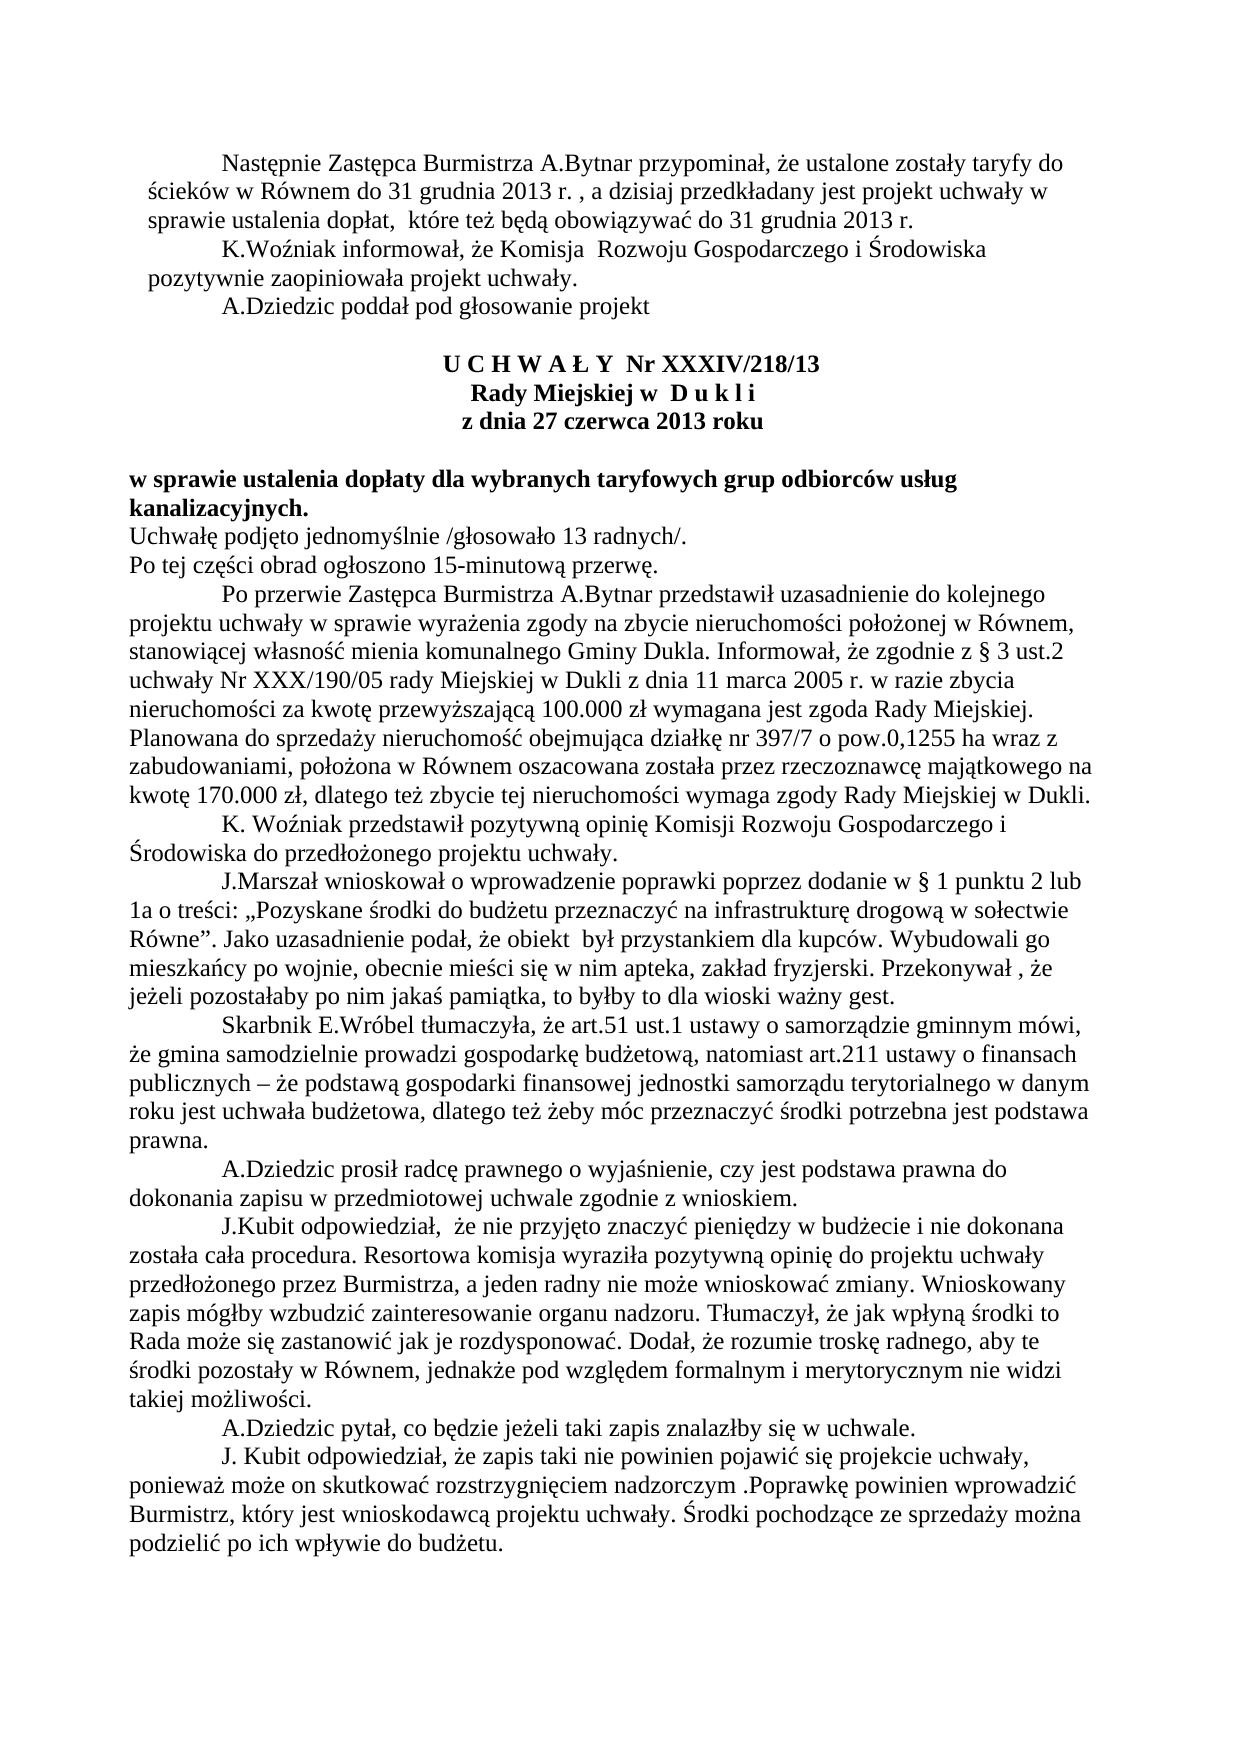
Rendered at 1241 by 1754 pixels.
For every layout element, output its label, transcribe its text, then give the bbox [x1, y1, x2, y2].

text Po tej części obrad ogłoszono 15-minutową przerwę. [129, 550, 1093, 579]
text A.Dziedzic prosił radcę prawnego o wyjaśnienie, czy jest podstawa prawna do dokonania zapisu w przedmiotowej uchwale zgodnie z wnioskiem. [129, 1154, 1093, 1211]
text J. Kubit odpowiedział, że zapis taki nie powinien pojawić się projekcie uchwały, ponieważ może on skutkować rozstrzygnięciem nadzorczym .Poprawkę powinien wprowadzić Burmistrz, który jest wnioskodawcą projektu uchwały. Środki pochodzące ze sprzedaży można podzielić po ich wpływie do budżetu. [129, 1441, 1093, 1556]
text Następnie Zastępca Burmistrza A.Bytnar przypominał, że ustalone zostały taryfy do ścieków w Równem do 31 grudnia 2013 r. , a dzisiaj przedkładany jest projekt uchwały w sprawie ustalenia dopłat, które też będą obowiązywać do 31 grudnia 2013 r. [148, 148, 1093, 234]
text Uchwałę podjęto jednomyślnie /głosowało 13 radnych/. [129, 521, 1093, 550]
text K. Woźniak przedstawił pozytywną opinię Komisji Rozwoju Gospodarczego i Środowiska do przedłożonego projektu uchwały. [129, 809, 1093, 866]
text Rady Miejskiej w D u k l i [133, 378, 1093, 406]
text A.Dziedzic poddał pod głosowanie projekt [148, 291, 1093, 320]
text Skarbnik E.Wróbel tłumaczyła, że art.51 ust.1 ustawy o samorządzie gminnym mówi, że gmina samodzielnie prowadzi gospodarkę budżetową, natomiast art.211 ustawy o finansach publicznych – że podstawą gospodarki finansowej jednostki samorządu terytorialnego w danym roku jest uchwała budżetowa, dlatego też żeby móc przeznaczyć środki potrzebna jest podstawa prawna. [129, 1010, 1093, 1154]
text U C H W A Ł Y Nr XXXIV/218/13 [369, 349, 1093, 378]
text Po przerwie Zastępca Burmistrza A.Bytnar przedstawił uzasadnienie do kolejnego projektu uchwały w sprawie wyrażenia zgody na zbycie nieruchomości położonej w Równem, stanowiącej własność mienia komunalnego Gminy Dukla. Informował, że zgodnie z § 3 ust.2 uchwały Nr XXX/190/05 rady Miejskiej w Dukli z dnia 11 marca 2005 r. w razie zbycia nieruchomości za kwotę przewyższającą 100.000 zł wymagana jest zgoda Rady Miejskiej. Planowana do sprzedaży nieruchomość obejmująca działkę nr 397/7 o pow.0,1255 ha wraz z zabudowaniami, położona w Równem oszacowana została przez rzeczoznawcę majątkowego na kwotę 170.000 zł, dlatego też zbycie tej nieruchomości wymaga zgody Rady Miejskiej w Dukli. [129, 579, 1093, 809]
text A.Dziedzic pytał, co będzie jeżeli taki zapis znalazłby się w uchwale. [129, 1413, 1093, 1441]
text J.Marszał wnioskował o wprowadzenie poprawki poprzez dodanie w § 1 punktu 2 lub 1a o treści: „Pozyskane środki do budżetu przeznaczyć na infrastrukturę drogową w sołectwie Równe”. Jako uzasadnienie podał, że obiekt był przystankiem dla kupców. Wybudowali go mieszkańcy po wojnie, obecnie mieści się w nim apteka, zakład fryzjerski. Przekonywał , że jeżeli pozostałaby po nim jakaś pamiątka, to byłby to dla wioski ważny gest. [129, 866, 1093, 1010]
text J.Kubit odpowiedział, że nie przyjęto znaczyć pieniędzy w budżecie i nie dokonana została cała procedura. Resortowa komisja wyraziła pozytywną opinię do projektu uchwały przedłożonego przez Burmistrza, a jeden radny nie może wnioskować zmiany. Wnioskowany zapis mógłby wzbudzić zainteresowanie organu nadzoru. Tłumaczył, że jak wpłyną środki to Rada może się zastanowić jak je rozdysponować. Dodał, że rozumie troskę radnego, aby te środki pozostały w Równem, jednakże pod względem formalnym i merytorycznym nie widzi takiej możliwości. [129, 1211, 1093, 1413]
text w sprawie ustalenia dopłaty dla wybranych taryfowych grup odbiorców usług kanalizacyjnych. [129, 464, 1093, 521]
text K.Woźniak informował, że Komisja Rozwoju Gospodarczego i Środowiska pozytywnie zaopiniowała projekt uchwały. [148, 234, 1093, 291]
text z dnia 27 czerwca 2013 roku [133, 406, 1093, 435]
